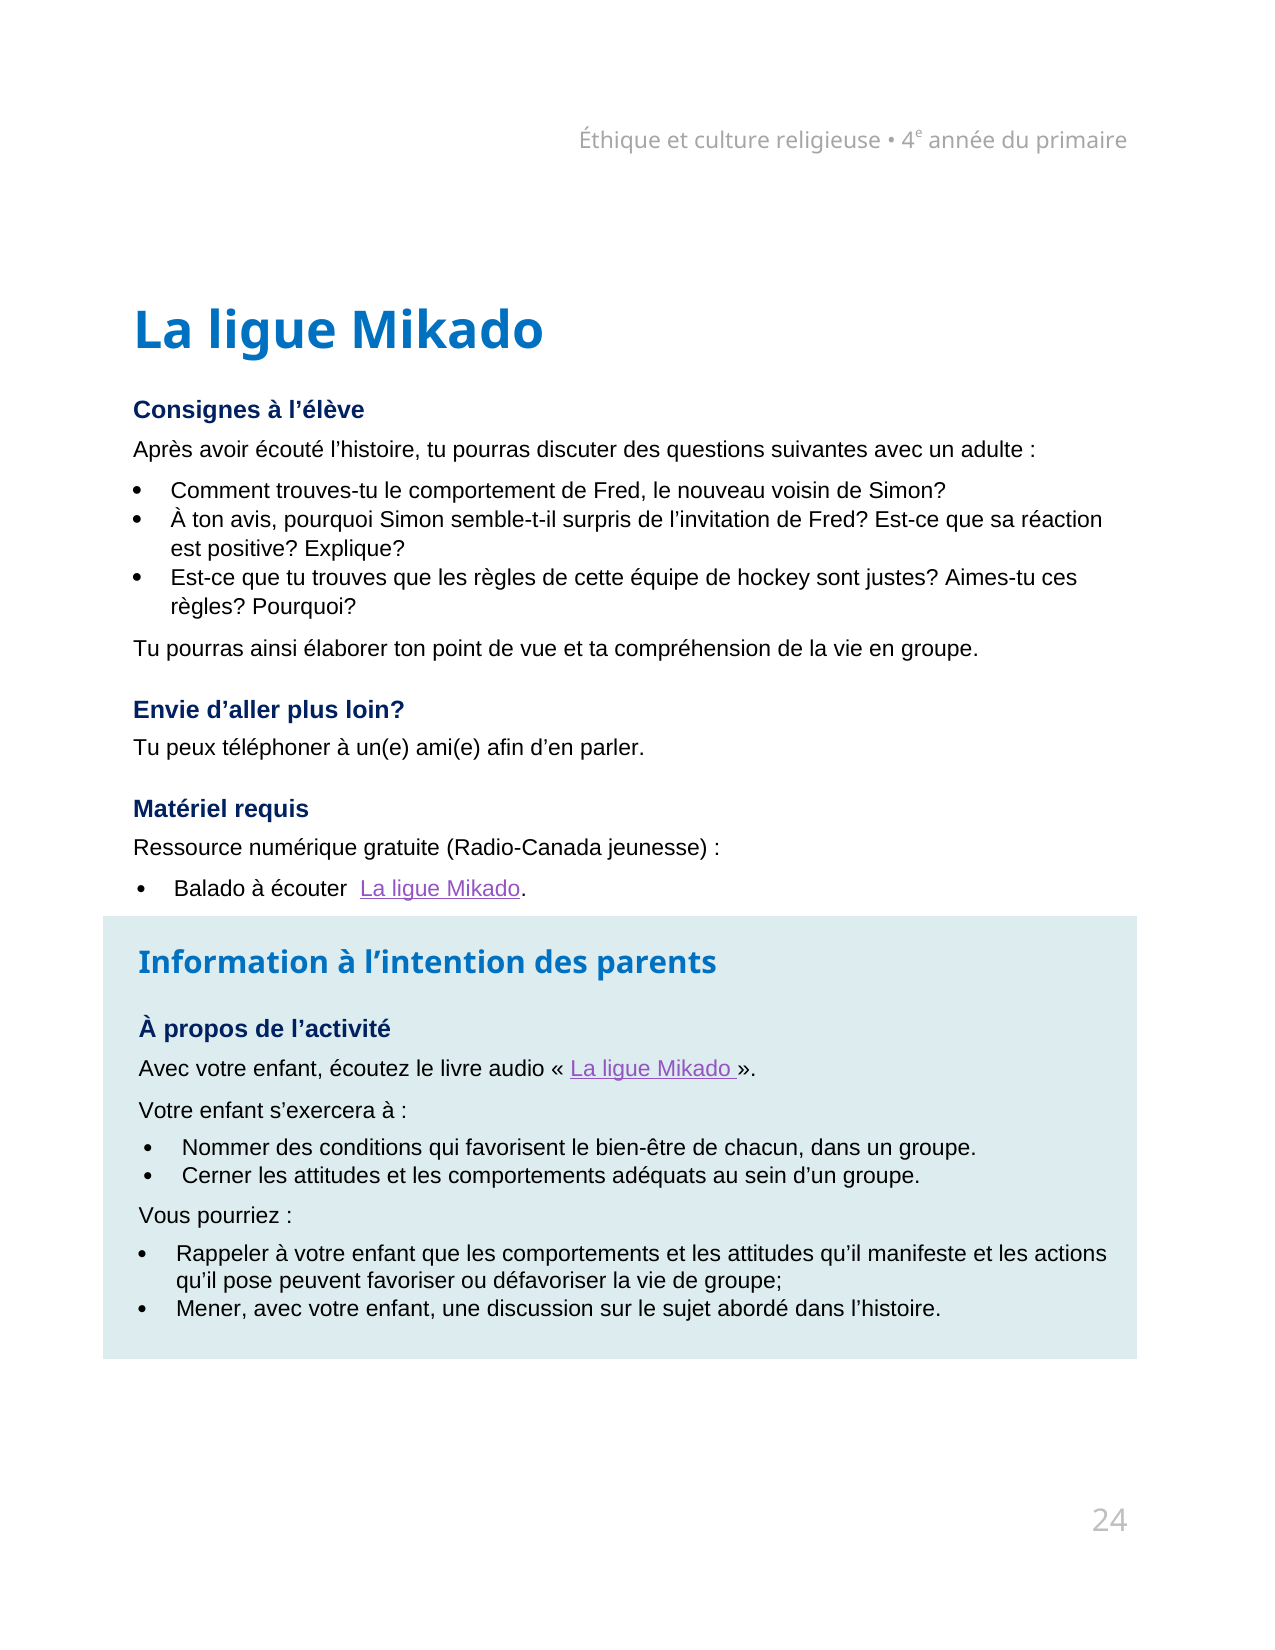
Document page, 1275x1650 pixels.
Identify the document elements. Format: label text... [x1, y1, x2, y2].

table_header Information à l’intention des parents À propos de l’activité Avec votre enfant, écoutez le livre audio « La ligue Mikado ». Votre enfant s’exercera à : Nommer des conditions qui favorisent le bien-être de chacun, dans un groupe. Cerner les attitudes et les comportements adéquats au sein d’un groupe. Vous pourriez : Rappeler à votre enfant que les comportements et les attitudes qu’il manifeste et les actions qu’il pose peuvent favoriser ou défavoriser la vie de groupe; Mener, avec votre enfant, une discussion sur le sujet abordé dans l’histoire. [103, 916, 1137, 1359]
list À ton avis, pourquoi Simon semble-t-il surpris de l’invitation de Fred? Est-ce que sa réaction est positive? Explique? [133, 506, 1122, 562]
list Comment trouves-tu le comportement de Fred, le nouveau voisin de Simon? [133, 477, 1122, 504]
text Après avoir écouté l’histoire, tu pourras discuter des questions suivantes avec un adulte : [133, 436, 1122, 462]
text Tu pourras ainsi élaborer ton point de vue et ta compréhension de la vie en groupe. [133, 635, 1122, 661]
text Consignes à l’élève [133, 395, 1048, 423]
list Est-ce que tu trouves que les règles de cette équipe de hockey sont justes? Aimes-tu ces règles? Pourquoi? [133, 564, 1122, 620]
text Matériel requis [133, 794, 1048, 823]
text La ligue Mikado [133, 293, 1127, 363]
text Tu peux téléphoner à un(e) ami(e) afin d’en parler. [133, 734, 1122, 761]
text Envie d’aller plus loin? [133, 695, 1048, 724]
list Balado à écouter La ligue Mikado. [137, 875, 1127, 901]
text Ressource numérique gratuite (Radio-Canada jeunesse) : [133, 833, 1122, 860]
